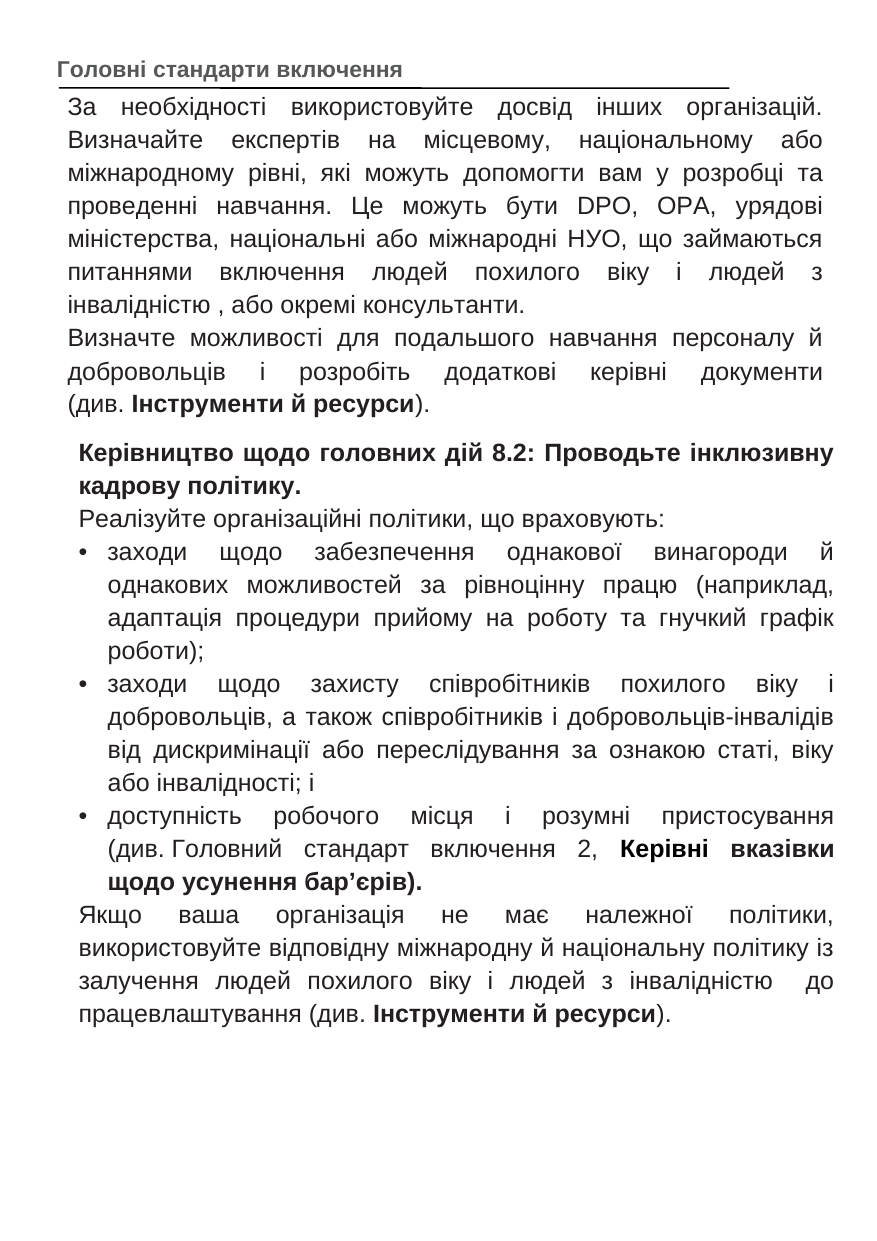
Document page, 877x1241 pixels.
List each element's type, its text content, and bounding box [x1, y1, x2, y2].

text За необхідності використовуйте досвід інших організацій. Визначайте експертів на місцевому, національному або міжнародному рівні, які можуть допомогти вам у розробці та проведенні навчання. Це можуть бути DPO, OPA, урядові міністерства, національні або міжнародні НУО, що займаються питаннями включення людей похилого віку і людей з інвалідністю , або окремі консультанти. [67, 92, 824, 319]
list заходи щодо забезпечення однакової винагороди й однакових можливостей за рівноцінну працю (наприклад, адаптація процедури прийому на роботу та гнучкий графік роботи); [78, 537, 834, 664]
text Визначте можливості для подальшого навчання персоналу й добровольців і розробіть додаткові керівні документи (див. Інструменти й ресурси). [67, 323, 824, 418]
list доступність робочого місця і розумні пристосування (див. Головний стандарт включення 2, Керівні вказівки щодо усунення бар’єрів). [78, 801, 834, 896]
text Керівництво щодо головних дій 8.2: Проводьте інклюзивну кадрову політику. [78, 438, 834, 499]
list заходи щодо захисту співробітників похилого віку і добровольців, а також співробітників і добровольців-інвалідів від дискримінації або переслідування за ознакою статі, віку або інвалідності; і [78, 669, 834, 797]
text Реалізуйте організаційні політики, що враховують: [78, 504, 834, 532]
text Головні стандарти включення [57, 56, 403, 82]
text Якщо ваша організація не має належної політики, використовуйте відповідну міжнародну й національну політику із залучення людей похилого віку і людей з інвалідністю до працевлаштування (див. Інструменти й ресурси). [78, 900, 834, 1028]
